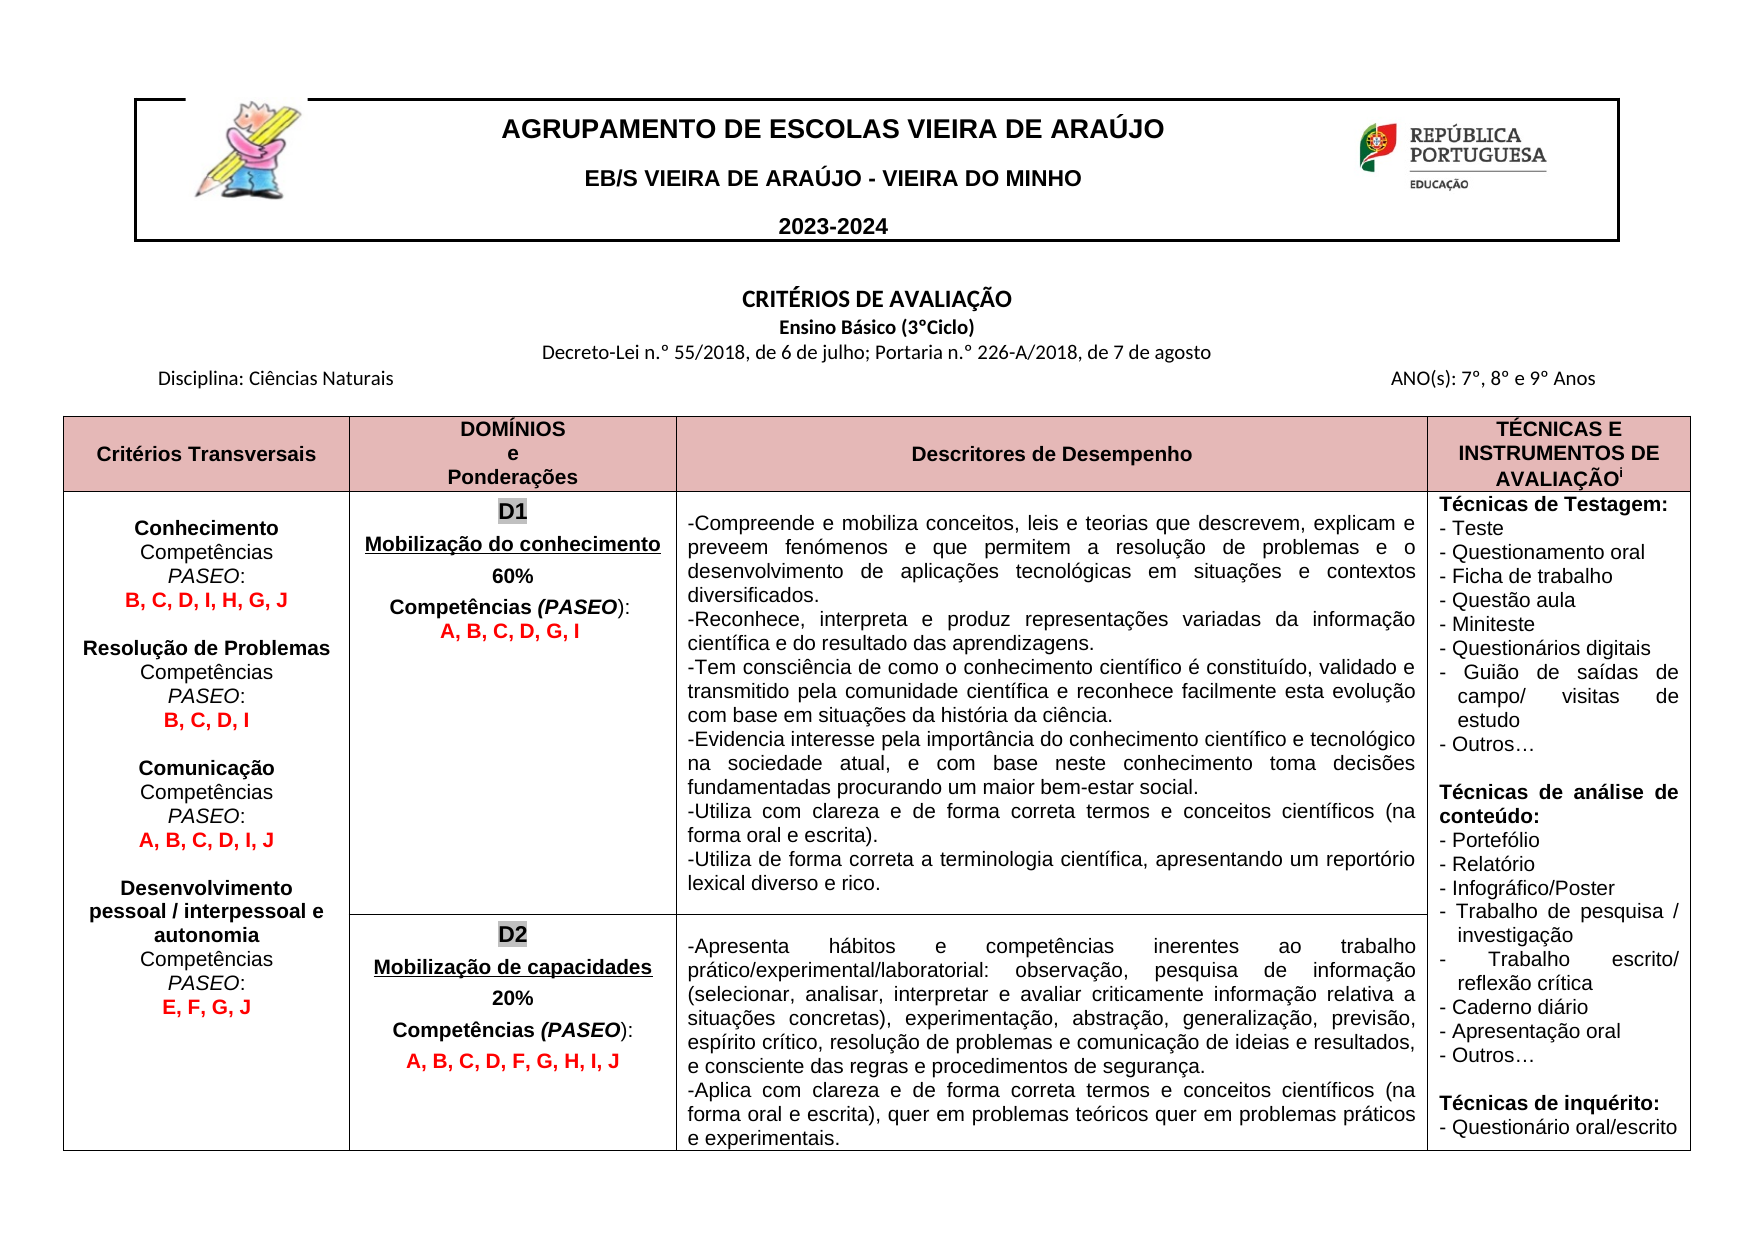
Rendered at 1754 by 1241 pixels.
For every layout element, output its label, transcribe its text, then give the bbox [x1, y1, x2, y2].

table_header Descritores de Desempenho [677, 417, 1427, 491]
table_cell D1 Mobilização do conhecimento 60% Competências (PASEO): A, B, C, D, G, I [350, 492, 676, 914]
table_header DOMÍNIOS e Ponderações [350, 417, 676, 491]
table_cell -Compreende e mobiliza conceitos, leis e teorias que descrevem, explicam e preveem fenómenos e que permitem a resolução de problemas e o desenvolvimento de aplicações tecnológicas em situações e contextos diversificados. -Reconhece, interpreta e produz representações variadas da informação científica e do resultado das aprendizagens. -Tem consciência de como o conhecimento científico é constituído, validado e transmitido pela comunidade científica e reconhece facilmente esta evolução com base em situações da história da ciência. -Evidencia interesse pela importância do conhecimento científico e tecnológico na sociedade atual, e com base neste conhecimento toma decisões fundamentadas procurando um maior bem-estar social. -Utiliza com clareza e de forma correta termos e conceitos científicos (na forma oral e escrita). -Utiliza de forma correta a terminologia científica, apresentando um reportório lexical diverso e rico. [677, 492, 1427, 914]
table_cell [677, 915, 1427, 1149]
text Ensino Básico (3ºCiclo) [75, 314, 1679, 339]
text Disciplina: Ciências Naturais ANO(s): 7º, 8º e 9º Anos [75, 365, 1679, 390]
text Decreto-Lei n.º 55/2018, de 6 de julho; Portaria n.º 226-A/2018, de 7 de agosto [75, 339, 1679, 365]
table_header [1282, 101, 1617, 239]
picture [1341, 105, 1565, 210]
table_cell Conhecimento Competências PASEO: B, C, D, I, H, G, J Resolução de Problemas Competências PASEO: B, C, D, I Comunicação Competências PASEO: A, B, C, D, I, J Desenvolvimento pessoal / interpessoal e autonomia Competências PASEO: E, F, G, J [64, 492, 349, 1149]
table_header [137, 101, 384, 239]
text CRITÉRIOS DE AVALIAÇÃO [75, 179, 1679, 314]
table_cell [350, 915, 676, 1149]
picture [185, 97, 308, 201]
table_header AGRUPAMENTO DE ESCOLAS VIEIRA DE ARAÚJO EB/S VIEIRA DE ARAÚJO - VIEIRA DO MINHO 2023-2024 [384, 101, 1282, 239]
table_cell Técnicas de Testagem: - Teste - Questionamento oral - Ficha de trabalho - Questão aula - Miniteste - Questionários digitais - Guião de saídas de campo/ visitas de estudo - Outros… Técnicas de análise de conteúdo: - Portefólio - Relatório - Infográfico/Poster - Trabalho de pesquisa / investigação - Trabalho escrito/ reflexão crítica - Caderno diário - Apresentação oral - Outros… Técnicas de inquérito: - Questionário oral/escrito - Entrevista - Outros… Técnicas de observação: - Grelhas: de observação, do desempenho científico, atitudinal - Lista de verificação de tarefas - Grelha de observação do trabalho prático [1428, 492, 1690, 1149]
table_header TÉCNICAS E INSTRUMENTOS DE AVALIAÇÃO [1428, 417, 1690, 491]
table_header Critérios Transversais [64, 417, 349, 491]
